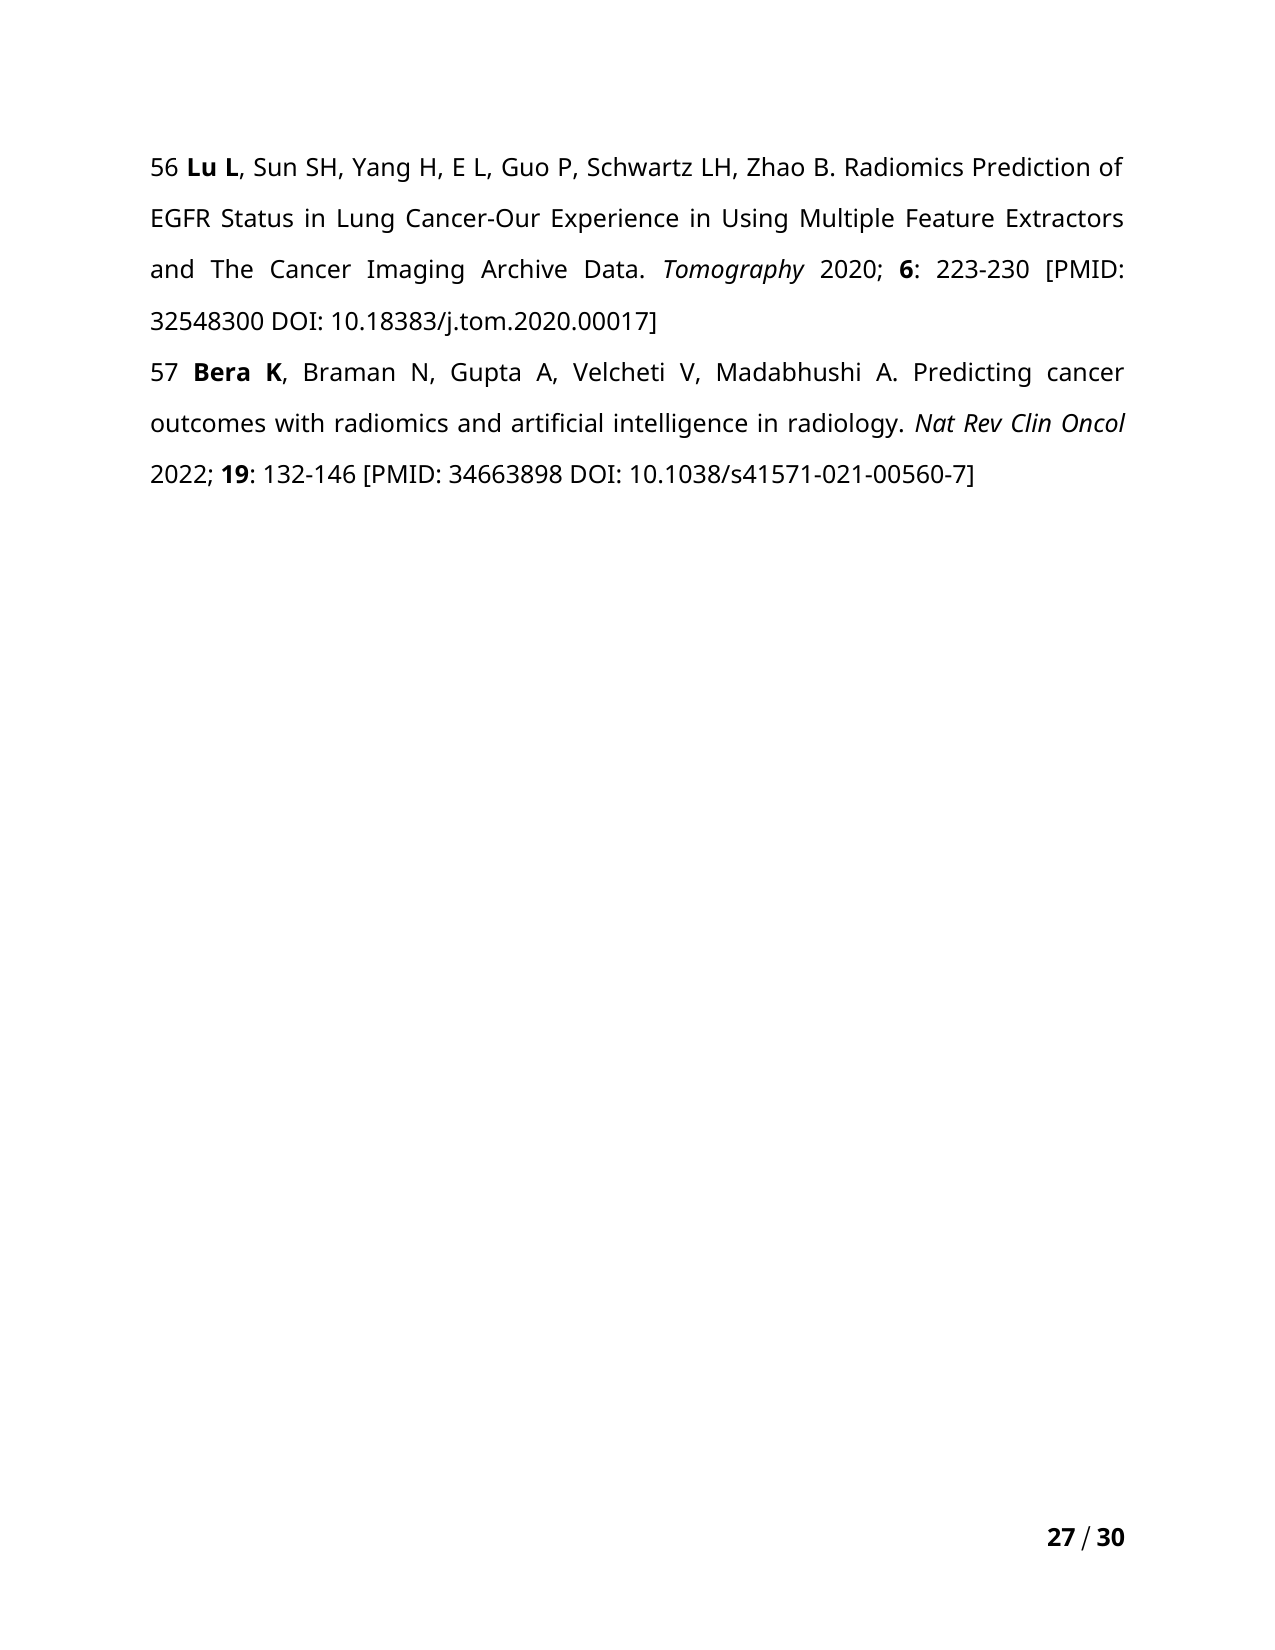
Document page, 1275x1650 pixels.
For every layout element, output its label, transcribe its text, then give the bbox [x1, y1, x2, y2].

text 57 Bera K, Braman N, Gupta A, Velcheti V, Madabhushi A. Predicting cancer outcomes with radiomics and artificial intelligence in radiology. Nat Rev Clin Oncol 2022; 19: 132-146 [PMID: 34663898 DOI: 10.1038/s41571-021-00560-7] [150, 354, 1125, 490]
text 56 Lu L, Sun SH, Yang H, E L, Guo P, Schwartz LH, Zhao B. Radiomics Prediction of EGFR Status in Lung Cancer-Our Experience in Using Multiple Feature Extractors and The Cancer Imaging Archive Data. Tomography 2020; 6: 223-230 [PMID: 32548300 DOI: 10.18383/j.tom.2020.00017] [150, 150, 1125, 337]
